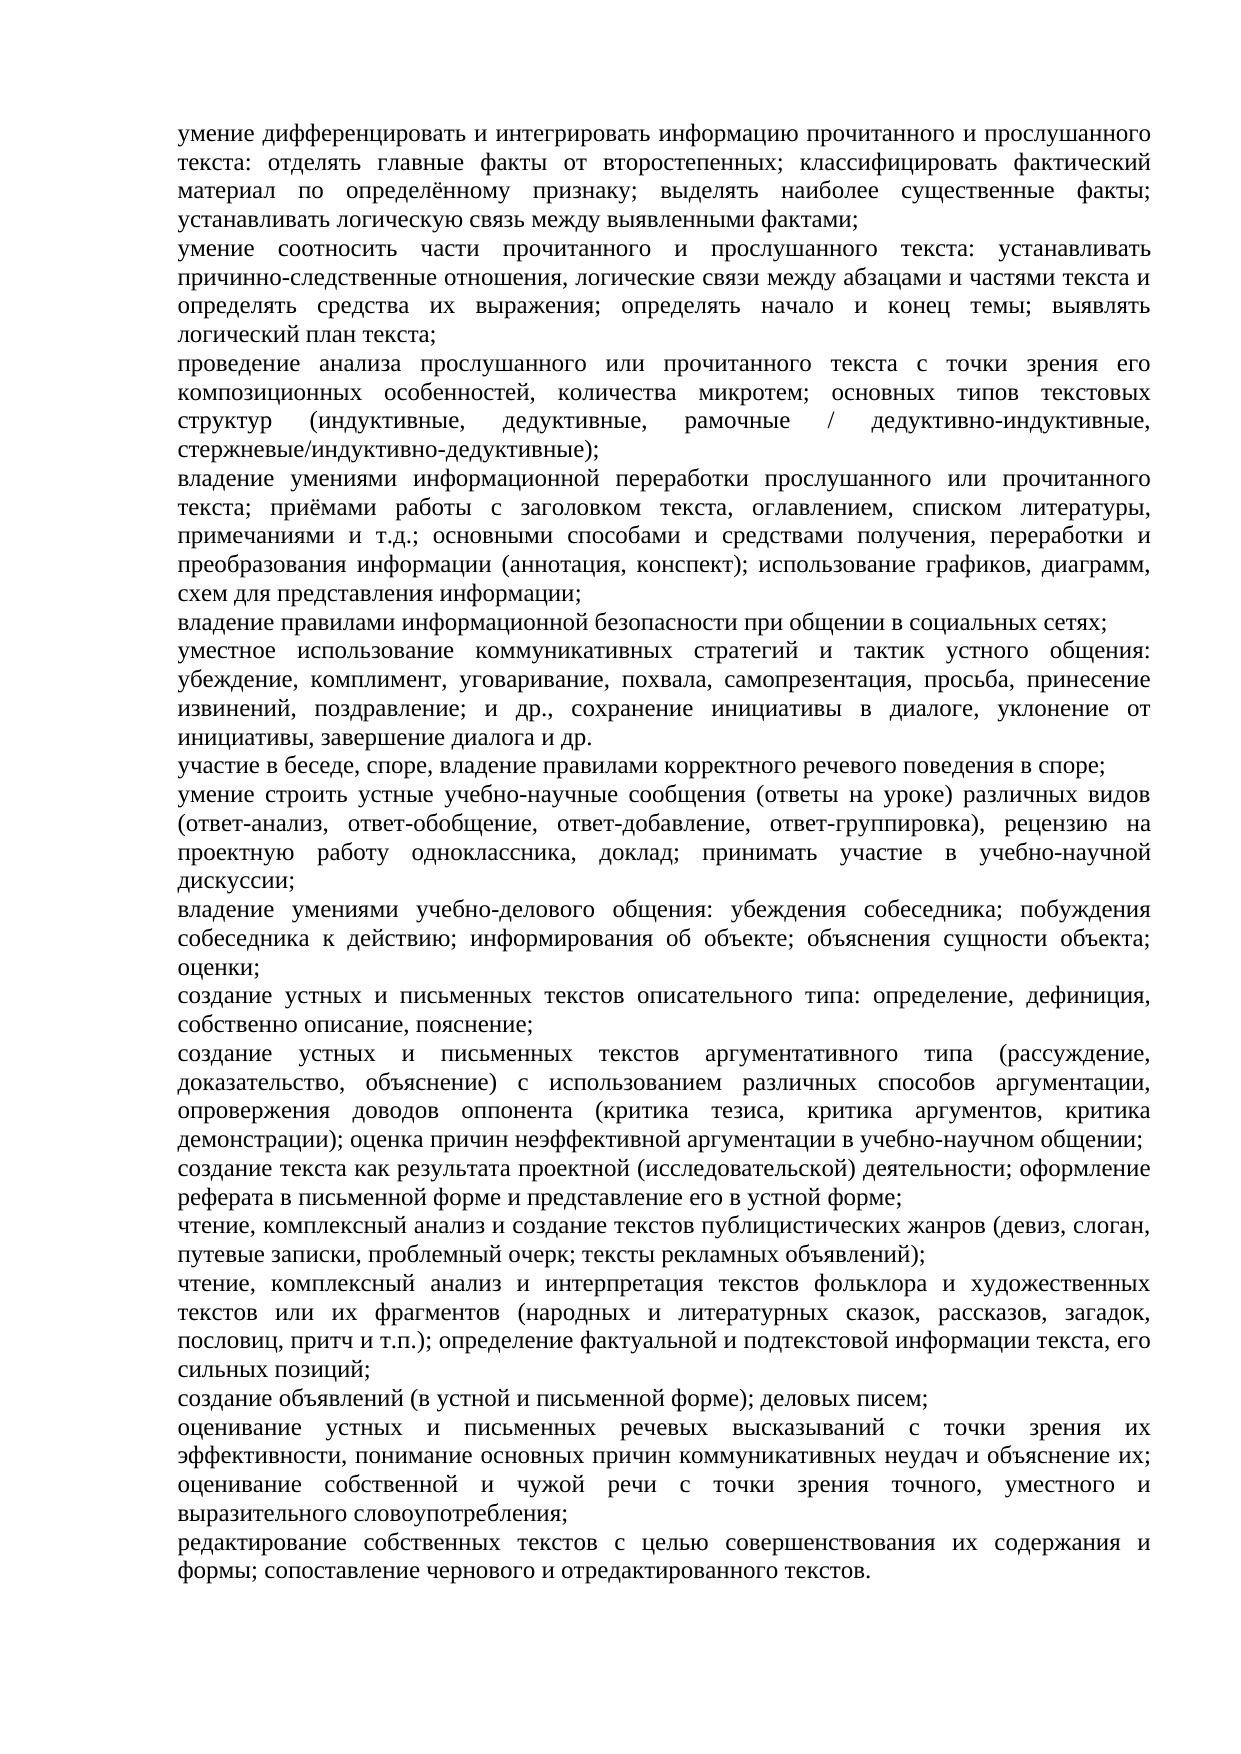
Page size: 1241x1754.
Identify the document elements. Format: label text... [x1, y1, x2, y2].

text умение соотносить части прочитанного и прослушанного текста: устанавливать причинно-следственные отношения, логические связи между абзацами и частями текста и определять средства их выражения; определять начало и конец темы; выявлять логический план текста; [177, 233, 1152, 348]
text проведение анализа прослушанного или прочитанного текста с точки зрения его композиционных особенностей, количества микротем; основных типов текстовых структур (индуктивные, дедуктивные, рамочные / дедуктивно-индуктивные, стержневые/индуктивно-дедуктивные); [177, 348, 1152, 463]
text владение правилами информационной безопасности при общении в социальных сетях; [177, 607, 1152, 636]
text чтение, комплексный анализ и интерпретация текстов фольклора и художественных текстов или их фрагментов (народных и литературных сказок, рассказов, загадок, пословиц, притч и т.п.); определение фактуальной и подтекстовой информации текста, его сильных позиций; [177, 1268, 1152, 1383]
text создание объявлений (в устной и письменной форме); деловых писем; [177, 1383, 1152, 1412]
text владение умениями информационной переработки прослушанного или прочитанного текста; приёмами работы с заголовком текста, оглавлением, списком литературы, примечаниями и т.д.; основными способами и средствами получения, переработки и преобразования информации (аннотация, конспект); использование графиков, диаграмм, схем для представления информации; [177, 463, 1152, 607]
text участие в беседе, споре, владение правилами корректного речевого поведения в споре; [177, 751, 1152, 779]
text умение строить устные учебно-научные сообщения (ответы на уроке) различных видов (ответ-анализ, ответ-обобщение, ответ-добавление, ответ-группировка), рецензию на проектную работу одноклассника, доклад; принимать участие в учебно-научной дискуссии; [177, 779, 1152, 894]
text владение умениями учебно-делового общения: убеждения собеседника; побуждения собеседника к действию; информирования об объекте; объяснения сущности объекта; оценки; [177, 894, 1152, 981]
text умение дифференцировать и интегрировать информацию прочитанного и прослушанного текста: отделять главные факты от второстепенных; классифицировать фактический материал по определённому признаку; выделять наиболее существенные факты; устанавливать логическую связь между выявленными фактами; [177, 118, 1152, 233]
text создание устных и письменных текстов описательного типа: определение, дефиниция, собственно описание, пояснение; [177, 981, 1152, 1038]
text оценивание устных и письменных речевых высказываний с точки зрения их эффективности, понимание основных причин коммуникативных неудач и объяснение их; оценивание собственной и чужой речи с точки зрения точного, уместного и выразительного словоупотребления; [177, 1412, 1152, 1527]
text создание устных и письменных текстов аргументативного типа (рассуждение, доказательство, объяснение) с использованием различных способов аргументации, опровержения доводов оппонента (критика тезиса, критика аргументов, критика демонстрации); оценка причин неэффективной аргументации в учебно-научном общении; [177, 1038, 1152, 1153]
text чтение, комплексный анализ и создание текстов публицистических жанров (девиз, слоган, путевые записки, проблемный очерк; тексты рекламных объявлений); [177, 1211, 1152, 1268]
text создание текста как результата проектной (исследовательской) деятельности; оформление реферата в письменной форме и представление его в устной форме; [177, 1153, 1152, 1211]
text редактирование собственных текстов с целью совершенствования их содержания и формы; сопоставление чернового и отредактированного текстов. [177, 1527, 1152, 1584]
text уместное использование коммуникативных стратегий и тактик устного общения: убеждение, комплимент, уговаривание, похвала, самопрезентация, просьба, принесение извинений, поздравление; и др., сохранение инициативы в диалоге, уклонение от инициативы, завершение диалога и др. [177, 636, 1152, 751]
